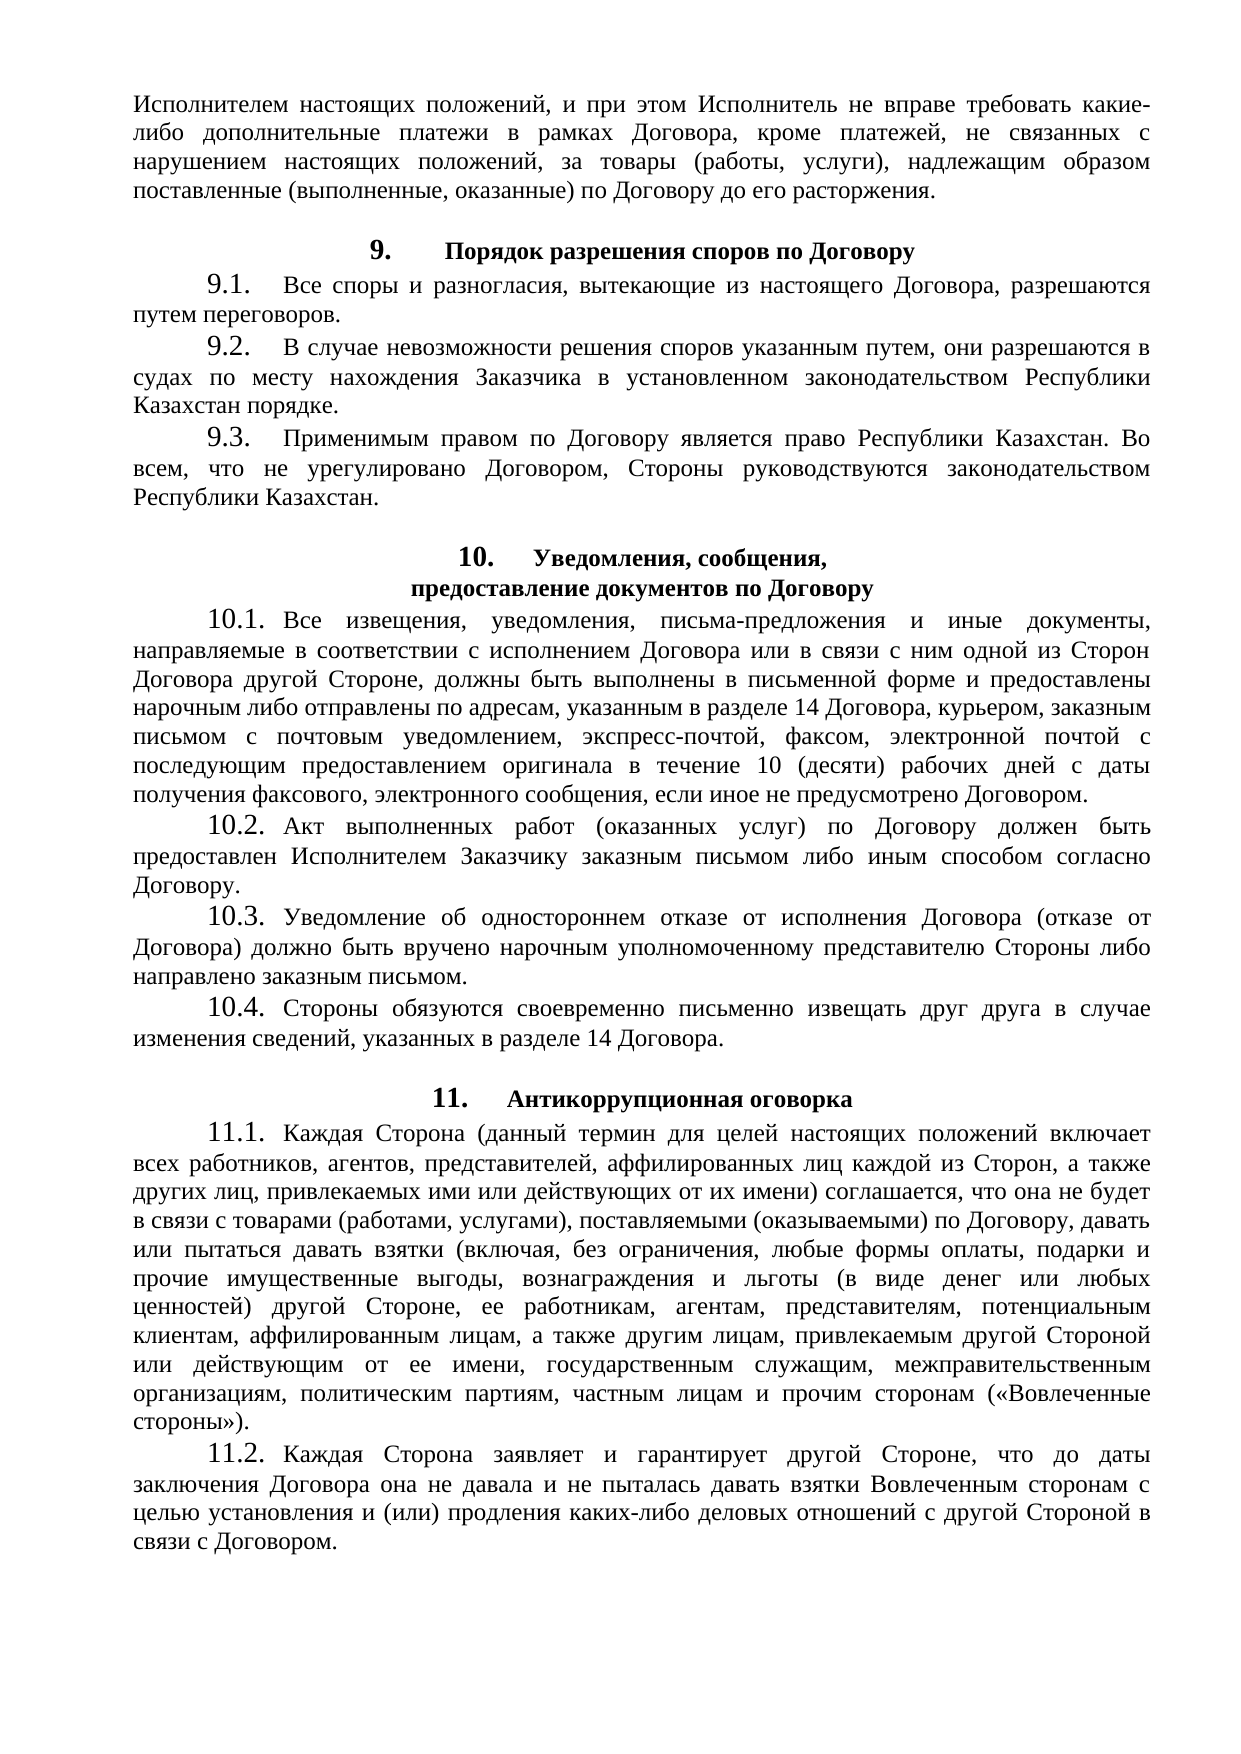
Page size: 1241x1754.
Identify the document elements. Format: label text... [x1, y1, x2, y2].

text предоставление документов по Договору [133, 573, 1152, 601]
subtitle Антикоррупционная оговорка [133, 1081, 1152, 1114]
list Применимым правом по Договору является право Республики Казахстан. Во всем, что не урегулировано Договором, Стороны руководствуются законодательством Республики Казахстан. [133, 419, 1152, 510]
list Стороны обязуются своевременно письменно извещать друг друга в случае изменения сведений, указанных в разделе 14 Договора. [133, 989, 1152, 1052]
list Все извещения, уведомления, письма-предложения и иные документы, направляемые в соответствии с исполнением Договора или в связи с ним одной из Сторон Договора другой Стороне, должны быть выполнены в письменной форме и предоставлены нарочным либо отправлены по адресам, указанным в разделе 14 Договора, курьером, заказным письмом с почтовым уведомлением, экспресс-почтой, факсом, электронной почтой с последующим предоставлением оригинала в течение 10 (десяти) рабочих дней с даты получения факсового, электронного сообщения, если иное не предусмотрено Договором. [133, 601, 1152, 807]
list Все споры и разногласия, вытекающие из настоящего Договора, разрешаются путем переговоров. [133, 266, 1152, 328]
list Акт выполненных работ (оказанных услуг) по Договору должен быть предоставлен Исполнителем Заказчику заказным письмом либо иным способом согласно Договору. [133, 807, 1152, 898]
list Уведомление об одностороннем отказе от исполнения Договора (отказе от Договора) должно быть вручено нарочным уполномоченному представителю Стороны либо направлено заказным письмом. [133, 898, 1152, 989]
list Каждая Сторона заявляет и гарантирует другой Стороне, что до даты заключения Договора она не давала и не пыталась давать взятки Вовлеченным сторонам с целью установления и (или) продления каких-либо деловых отношений с другой Стороной в связи с Договором. [133, 1435, 1152, 1555]
subtitle Уведомления, сообщения, [133, 539, 1152, 573]
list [133, 89, 1152, 204]
subtitle Порядок разрешения споров по Договору [133, 232, 1152, 266]
list В случае невозможности решения споров указанным путем, они разрешаются в судах по месту нахождения Заказчика в установленном законодательством Республики Казахстан порядке. [133, 328, 1152, 419]
list Каждая Сторона (данный термин для целей настоящих положений включает всех работников, агентов, представителей, аффилированных лиц каждой из Сторон, а также других лиц, привлекаемых ими или действующих от их имени) соглашается, что она не будет в связи с товарами (работами, услугами), поставляемыми (оказываемыми) по Договору, давать или пытаться давать взятки (включая, без ограничения, любые формы оплаты, подарки и прочие имущественные выгоды, вознаграждения и льготы (в виде денег или любых ценностей) другой Стороне, ее работникам, агентам, представителям, потенциальным клиентам, аффилированным лицам, а также другим лицам, привлекаемым другой Стороной или действующим от ее имени, государственным служащим, межправительственным организациям, политическим партиям, частным лицам и прочим сторонам («Вовлеченные стороны»). [133, 1114, 1152, 1435]
